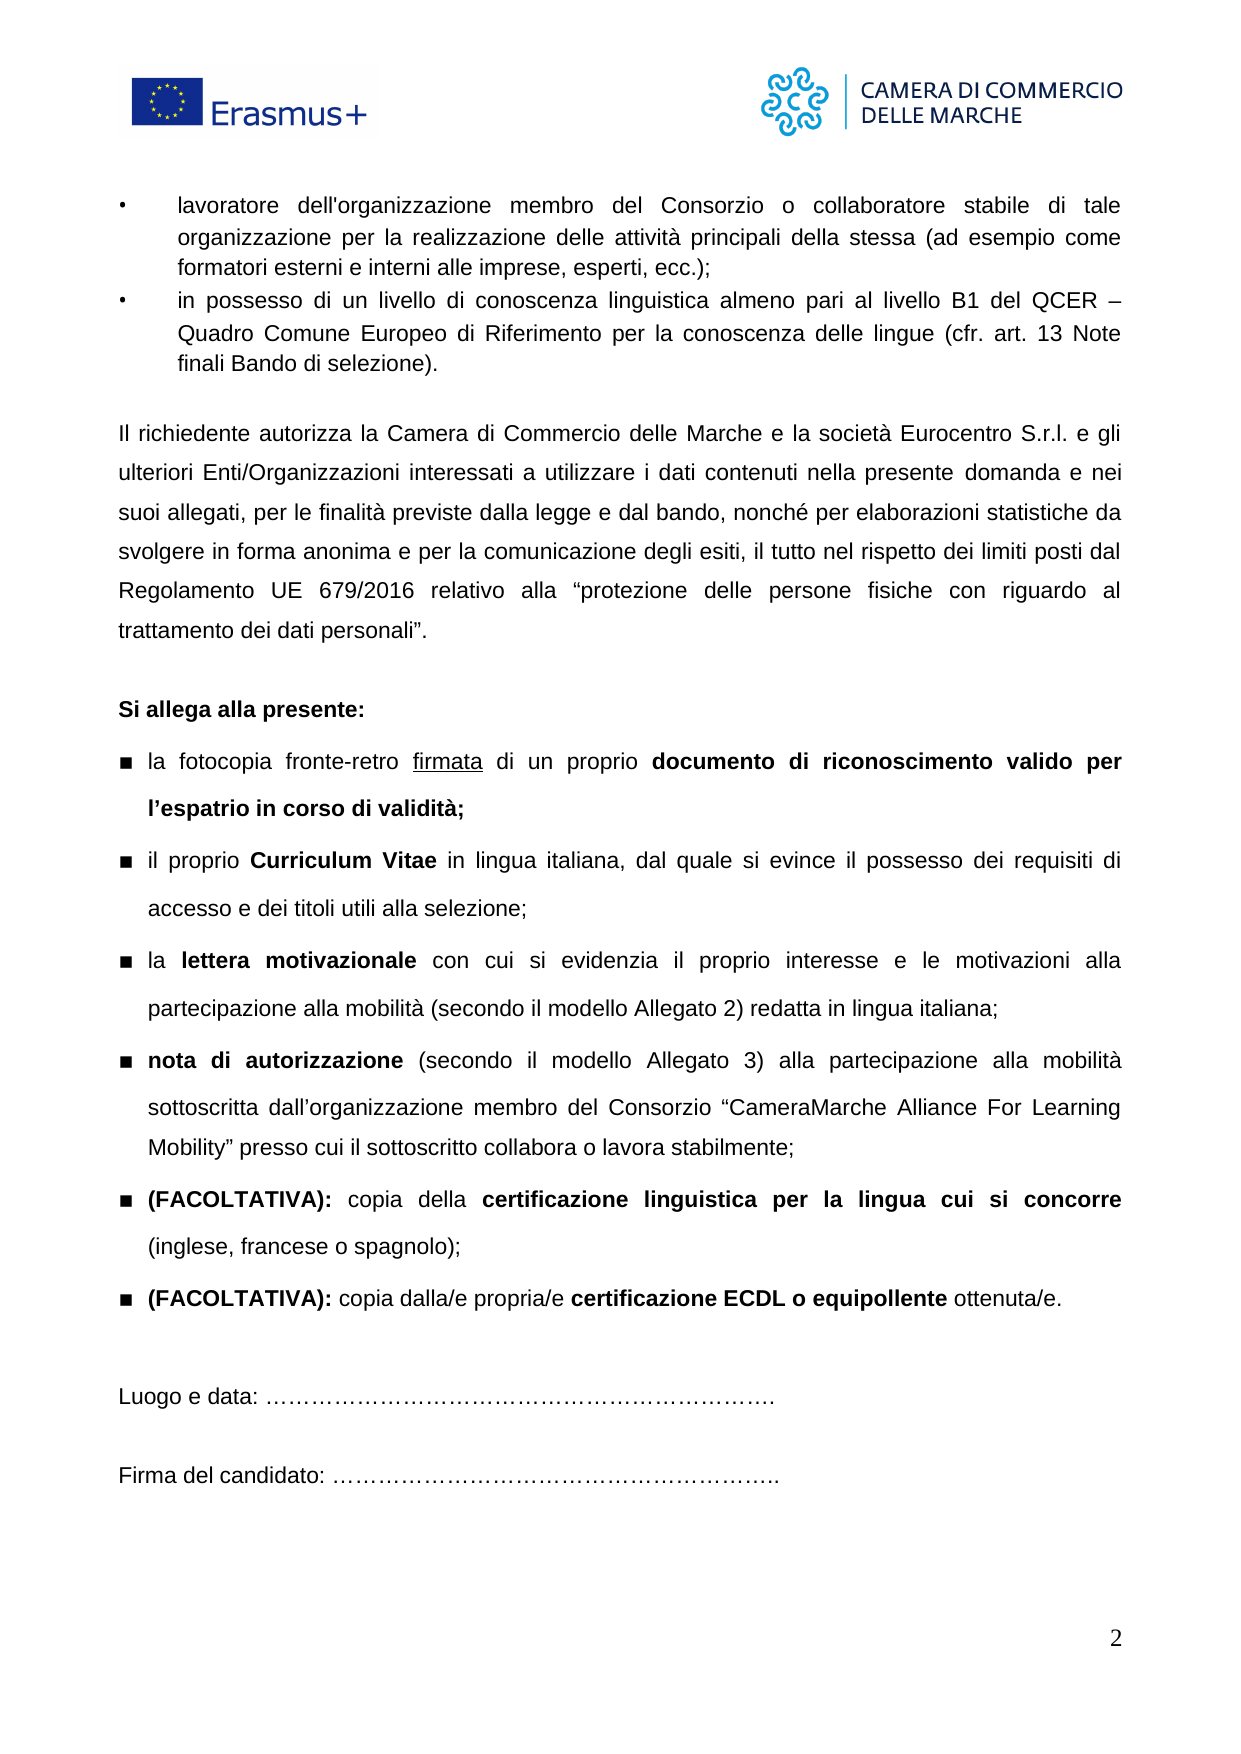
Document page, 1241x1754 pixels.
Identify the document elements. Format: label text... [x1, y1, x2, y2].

text Si allega alla presente: [118, 696, 1122, 722]
list la fotocopia fronte-retro firmata di un proprio documento di riconoscimento valido per l’espatrio in corso di validità; [118, 735, 1122, 822]
list la lettera motivazionale con cui si evidenzia il proprio interesse e le motivazioni alla partecipazione alla mobilità (secondo il modello Allegato 2) redatta in lingua italiana; [118, 934, 1122, 1021]
list in possesso di un livello di conoscenza linguistica almeno pari al livello B1 del QCER – Quadro Comune Europeo di Riferimento per la conoscenza delle lingue (cfr. art. 13 Note finali Bando di selezione). [118, 284, 1122, 376]
list lavoratore dell'organizzazione membro del Consorzio o collaboratore stabile di tale organizzazione per la realizzazione delle attività principali della stessa (ad esempio come formatori esterni e interni alle imprese, esperti, ecc.); [118, 189, 1122, 281]
list (FACOLTATIVA): copia della certificazione linguistica per la lingua cui si concorre (inglese, francese o spagnolo); [118, 1173, 1122, 1259]
text Luogo e data: …………………………………………………………. [118, 1383, 1122, 1409]
list nota di autorizzazione (secondo il modello Allegato 3) alla partecipazione alla mobilità sottoscritta dall’organizzazione membro del Consorzio “CameraMarche Alliance For Learning Mobility” presso cui il sottoscritto collabora o lavora stabilmente; [118, 1034, 1122, 1160]
text Firma del candidato: ………………………………………………….. [118, 1462, 1122, 1488]
text Il richiedente autorizza la Camera di Commercio delle Marche e la società Eurocentro S.r.l. e gli ulteriori Enti/Organizzazioni interessati a utilizzare i dati contenuti nella presente domanda e nei suoi allegati, per le finalità previste dalla legge e dal bando, nonché per elaborazioni statistiche da svolgere in forma anonima e per la comunicazione degli esiti, il tutto nel rispetto dei limiti posti dal Regolamento UE 679/2016 relativo alla “protezione delle persone fisiche con riguardo al trattamento dei dati personali”. [118, 419, 1122, 643]
picture [118, 65, 379, 139]
list il proprio Curriculum Vitae in lingua italiana, dal quale si evince il possesso dei requisiti di accesso e dei titoli utili alla selezione; [118, 835, 1122, 921]
list (FACOLTATIVA): copia dalla/e propria/e certificazione ECDL o equipollente ottenuta/e. [118, 1273, 1122, 1320]
picture [760, 66, 1123, 137]
